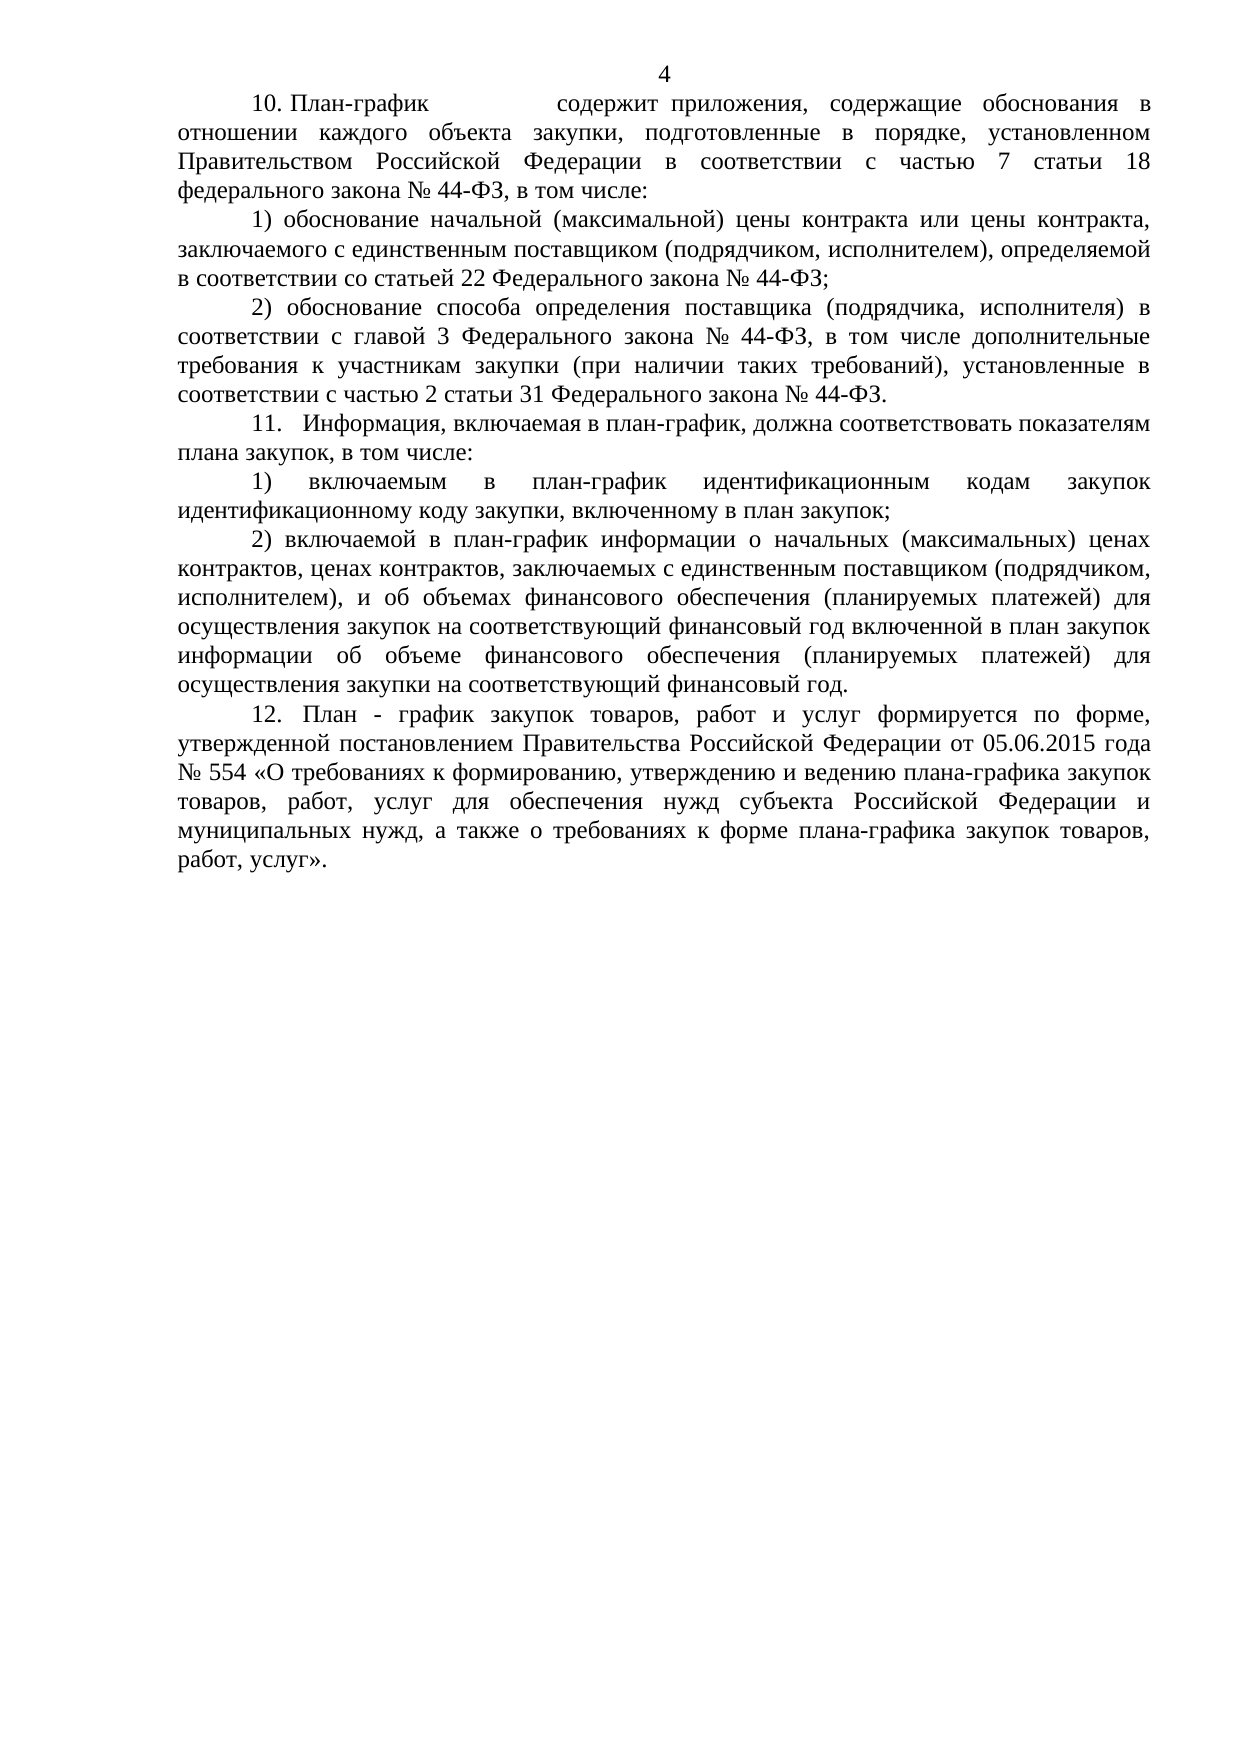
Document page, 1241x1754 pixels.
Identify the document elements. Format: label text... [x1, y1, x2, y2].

text 2) обоснование способа определения поставщика (подрядчика, исполнителя) в соответствии с главой 3 Федерального закона № 44-ФЗ, в том числе дополнительные требования к участникам закупки (при наличии таких требований), установленные в соответствии с частью 2 статьи 31 Федерального закона № 44-ФЗ. [177, 292, 1152, 408]
text 11. Информация, включаемая в план-график, должна соответствовать показателям плана закупок, в том числе: [177, 408, 1152, 466]
text 10. План-график содержит приложения, содержащие обоснования в отношении каждого объекта закупки, подготовленные в порядке, установленном Правительством Российской Федерации в соответствии с частью 7 статьи 18 федерального закона № 44-ФЗ, в том числе: [177, 88, 1152, 204]
text 1) включаемым в план-график идентификационным кодам закупок идентификационному коду закупки, включенному в план закупок; [177, 466, 1152, 524]
text 2) включаемой в план-график информации о начальных (максимальных) ценах контрактов, ценах контрактов, заключаемых с единственным поставщиком (подрядчиком, исполнителем), и об объемах финансового обеспечения (планируемых платежей) для осуществления закупок на соответствующий финансовый год включенной в план закупок информации об объеме финансового обеспечения (планируемых платежей) для осуществления закупки на соответствующий финансовый год. [177, 524, 1152, 698]
text 12. План - график закупок товаров, работ и услуг формируется по форме, утвержденной постановлением Правительства Российской Федерации от 05.06.2015 года № 554 «О требованиях к формированию, утверждению и ведению плана-графика закупок товаров, работ, услуг для обеспечения нужд субъекта Российской Федерации и муниципальных нужд, а также о требованиях к форме плана-графика закупок товаров, работ, услуг». [177, 698, 1152, 873]
text 1) обоснование начальной (максимальной) цены контракта или цены контракта, заключаемого с единственным поставщиком (подрядчиком, исполнителем), определяемой в соответствии со статьей 22 Федерального закона № 44-ФЗ; [177, 204, 1152, 292]
